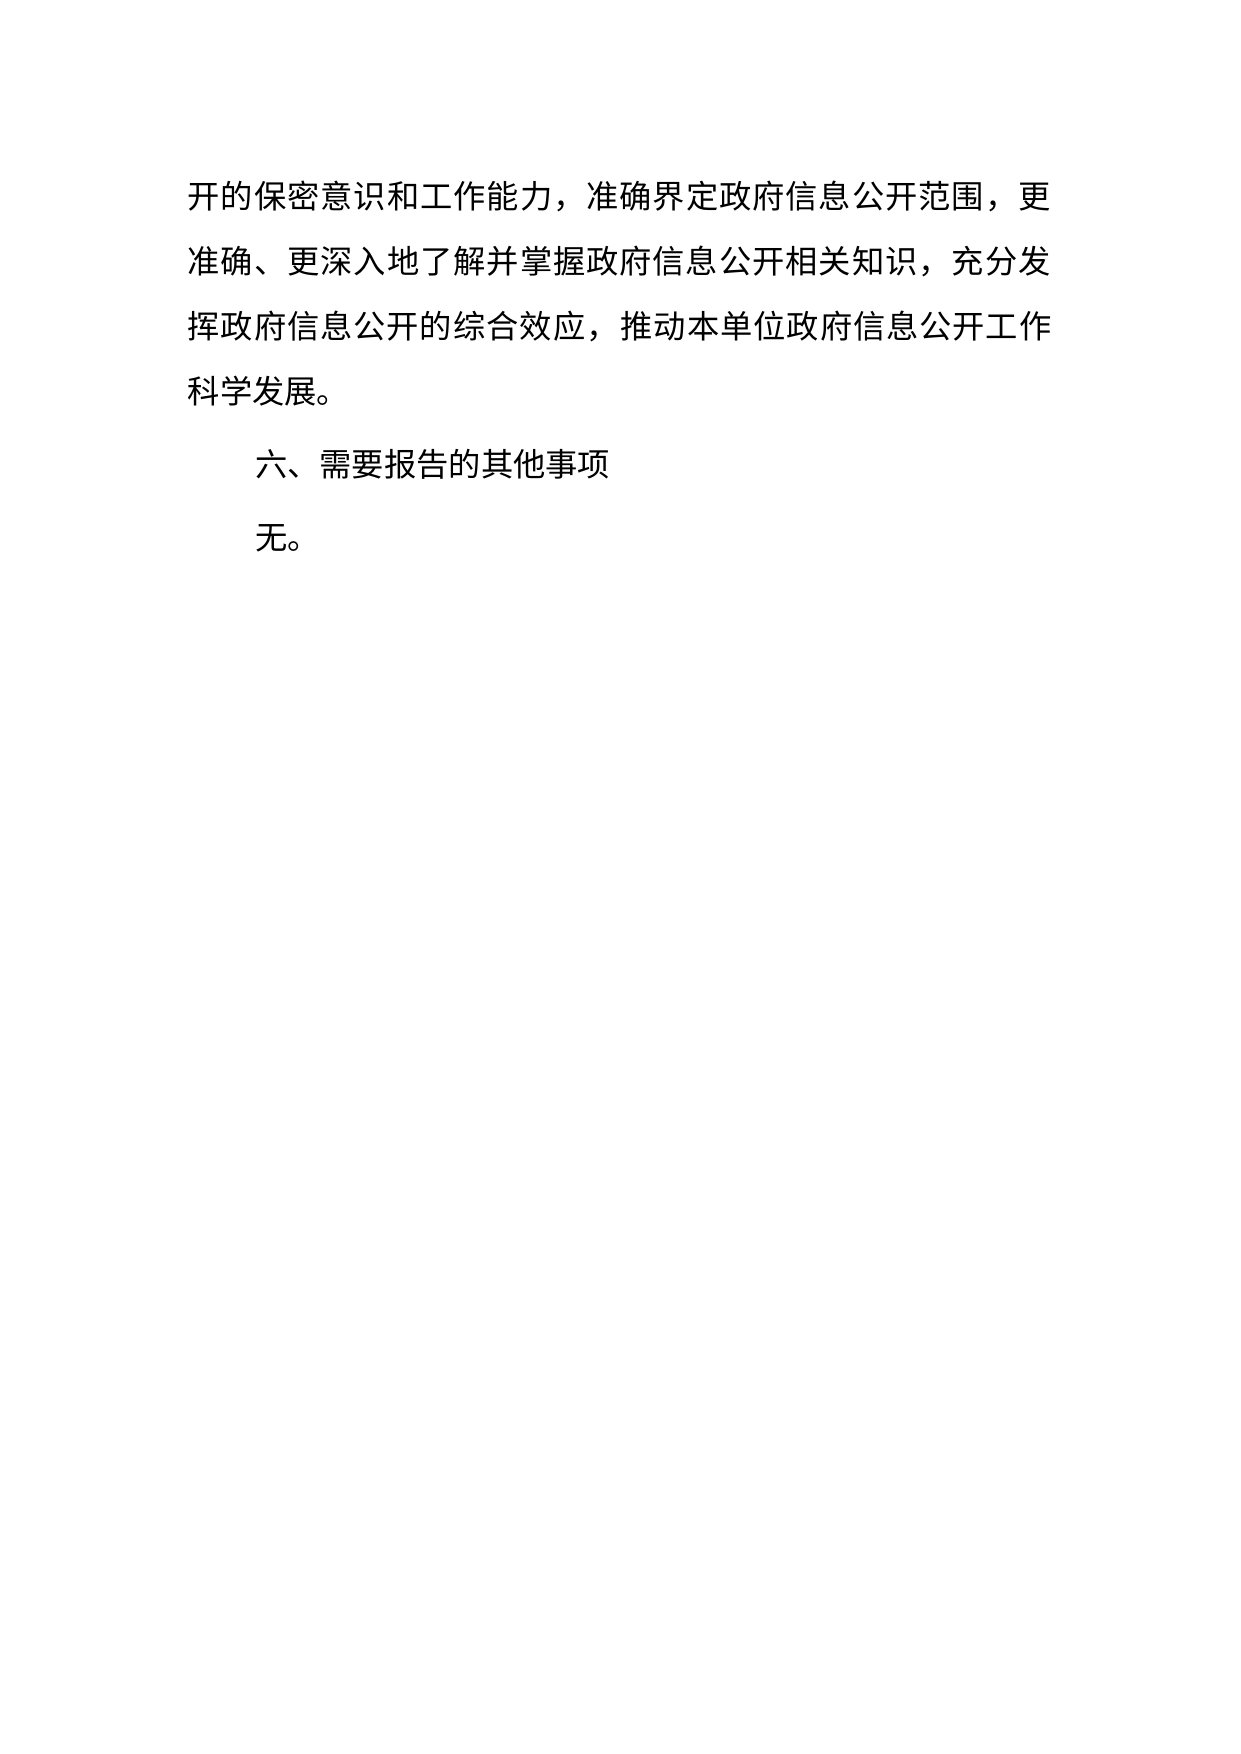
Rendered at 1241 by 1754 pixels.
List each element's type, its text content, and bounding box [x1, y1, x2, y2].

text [187, 162, 1053, 422]
text 无。 [187, 503, 1053, 568]
text 六、需要报告的其他事项 [187, 430, 1053, 495]
